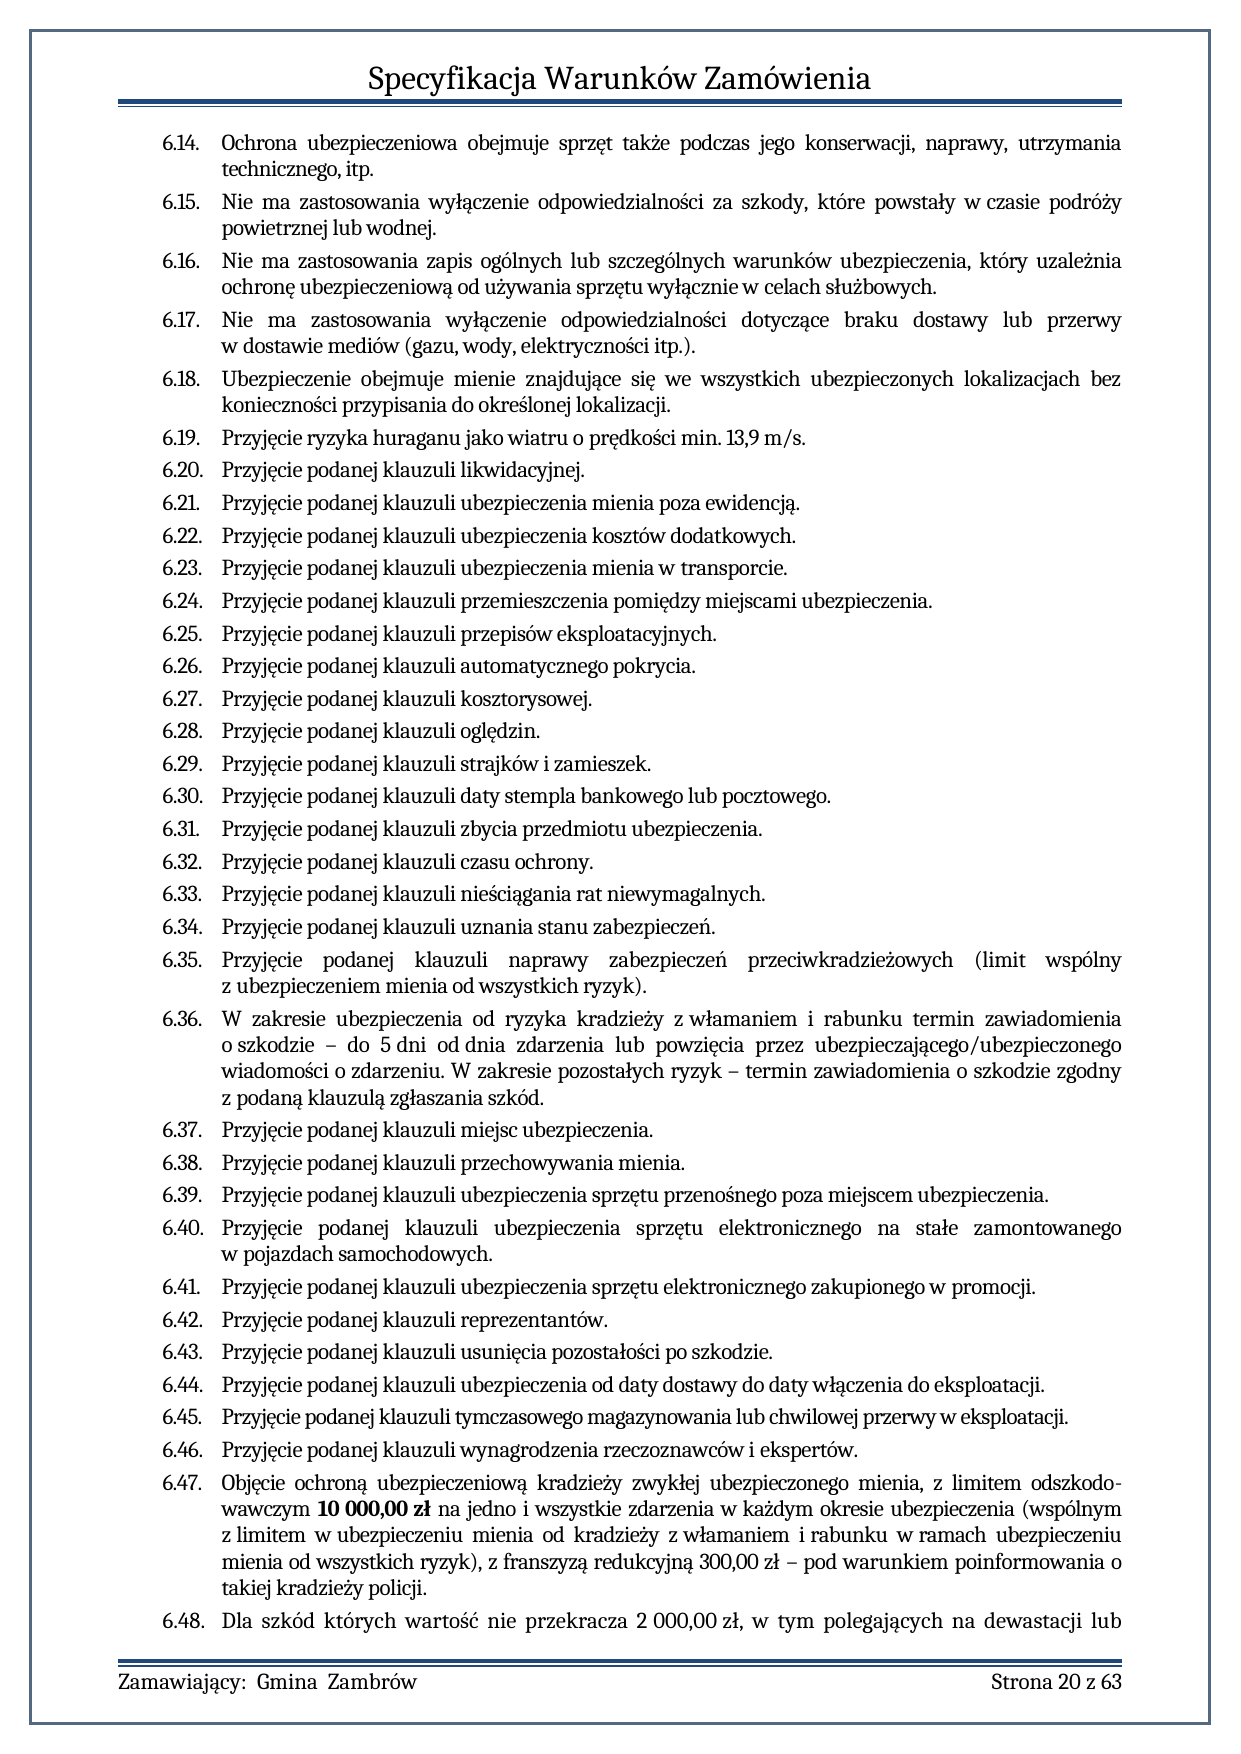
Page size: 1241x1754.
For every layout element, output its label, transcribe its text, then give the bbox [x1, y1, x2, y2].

list Przyjęcie podanej klauzuli czasu ochrony. [162, 848, 1122, 875]
list Przyjęcie podanej klauzuli przepisów eksploatacyjnych. [162, 620, 1122, 647]
list W zakresie ubezpieczenia od ryzyka kradzieży z włamaniem i rabunku termin zawiadomienia o szkodzie – do 5 dni od dnia zdarzenia lub powzięcia przez ubezpieczającego/ubezpieczonego wiadomości o zdarzeniu. W zakresie pozostałych ryzyk – termin zawiadomienia o szkodzie zgodny z podaną klauzulą zgłaszania szkód. [162, 1005, 1122, 1111]
list Ubezpieczenie obejmuje mienie znajdujące się we wszystkich ubezpieczonych lokalizacjach bez konieczności przypisania do określonej lokalizacji. [162, 366, 1122, 418]
list Przyjęcie podanej klauzuli ubezpieczenia mienia poza ewidencją. [162, 490, 1122, 516]
list Przyjęcie podanej klauzuli zbycia przedmiotu ubezpieczenia. [162, 816, 1122, 842]
list Przyjęcie podanej klauzuli strajków i zamieszek. [162, 751, 1122, 777]
list Przyjęcie podanej klauzuli ubezpieczenia sprzętu elektronicznego zakupionego w promocji. [162, 1274, 1122, 1300]
list Przyjęcie podanej klauzuli nieściągania rat niewymagalnych. [162, 881, 1122, 907]
list Przyjęcie podanej klauzuli reprezentantów. [162, 1306, 1122, 1333]
list Przyjęcie podanej klauzuli daty stempla bankowego lub pocztowego. [162, 783, 1122, 810]
list Przyjęcie podanej klauzuli uznania stanu zabezpieczeń. [162, 914, 1122, 940]
list Przyjęcie podanej klauzuli ubezpieczenia sprzętu elektronicznego na stałe zamontowanego w pojazdach samochodowych. [162, 1215, 1122, 1267]
list Nie ma zastosowania wyłączenie odpowiedzialności za szkody, które powstały w czasie podróży powietrznej lub wodnej. [162, 189, 1122, 242]
list Przyjęcie podanej klauzuli przemieszczenia pomiędzy miejscami ubezpieczenia. [162, 588, 1122, 614]
list Przyjęcie podanej klauzuli ubezpieczenia sprzętu przenośnego poza miejscem ubezpieczenia. [162, 1182, 1122, 1208]
list Przyjęcie podanej klauzuli ubezpieczenia od daty dostawy do daty włączenia do eksploatacji. [162, 1372, 1122, 1398]
list Przyjęcie podanej klauzuli usunięcia pozostałości po szkodzie. [162, 1339, 1122, 1365]
list Nie ma zastosowania wyłączenie odpowiedzialności dotyczące braku dostawy lub przerwy w dostawie mediów (gazu, wody, elektryczności itp.). [162, 307, 1122, 359]
list Przyjęcie podanej klauzuli wynagrodzenia rzeczoznawców i ekspertów. [162, 1437, 1122, 1463]
list Przyjęcie ryzyka huraganu jako wiatru o prędkości min. 13,9 m/s. [162, 425, 1122, 451]
list Ochrona ubezpieczeniowa obejmuje sprzęt także podczas jego konserwacji, naprawy, utrzymania technicznego, itp. [162, 130, 1122, 183]
list Przyjęcie podanej klauzuli ubezpieczenia mienia w transporcie. [162, 555, 1122, 581]
list Przyjęcie podanej klauzuli ubezpieczenia kosztów dodatkowych. [162, 522, 1122, 549]
list Przyjęcie podanej klauzuli likwidacyjnej. [162, 457, 1122, 484]
list Przyjęcie podanej klauzuli tymczasowego magazynowania lub chwilowej przerwy w eksploatacji. [162, 1404, 1122, 1431]
list Nie ma zastosowania zapis ogólnych lub szczególnych warunków ubezpieczenia, który uzależnia ochronę ubezpieczeniową od używania sprzętu wyłącznie w celach służbowych. [162, 248, 1122, 301]
list Objęcie ochroną ubezpieczeniową kradzieży zwykłej ubezpieczonego mienia, z limitem odszkodowawczym 10 000,00 zł na jedno i wszystkie zdarzenia w każdym okresie ubezpieczenia (wspólnym z limitem w ubezpieczeniu mienia od kradzieży z włamaniem i rabunku w ramach ubezpieczeniu mienia od wszystkich ryzyk), z franszyzą redukcyjną 300,00 zł – pod warunkiem poinformowania o takiej kradzieży policji. [162, 1469, 1122, 1601]
list Przyjęcie podanej klauzuli kosztorysowej. [162, 686, 1122, 712]
list Przyjęcie podanej klauzuli przechowywania mienia. [162, 1149, 1122, 1176]
list Przyjęcie podanej klauzuli miejsc ubezpieczenia. [162, 1117, 1122, 1143]
list Przyjęcie podanej klauzuli naprawy zabezpieczeń przeciwkradzieżowych (limit wspólny z ubezpieczeniem mienia od wszystkich ryzyk). [162, 946, 1122, 999]
list Przyjęcie podanej klauzuli automatycznego pokrycia. [162, 653, 1122, 679]
list Przyjęcie podanej klauzuli oględzin. [162, 718, 1122, 744]
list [162, 1607, 1122, 1634]
